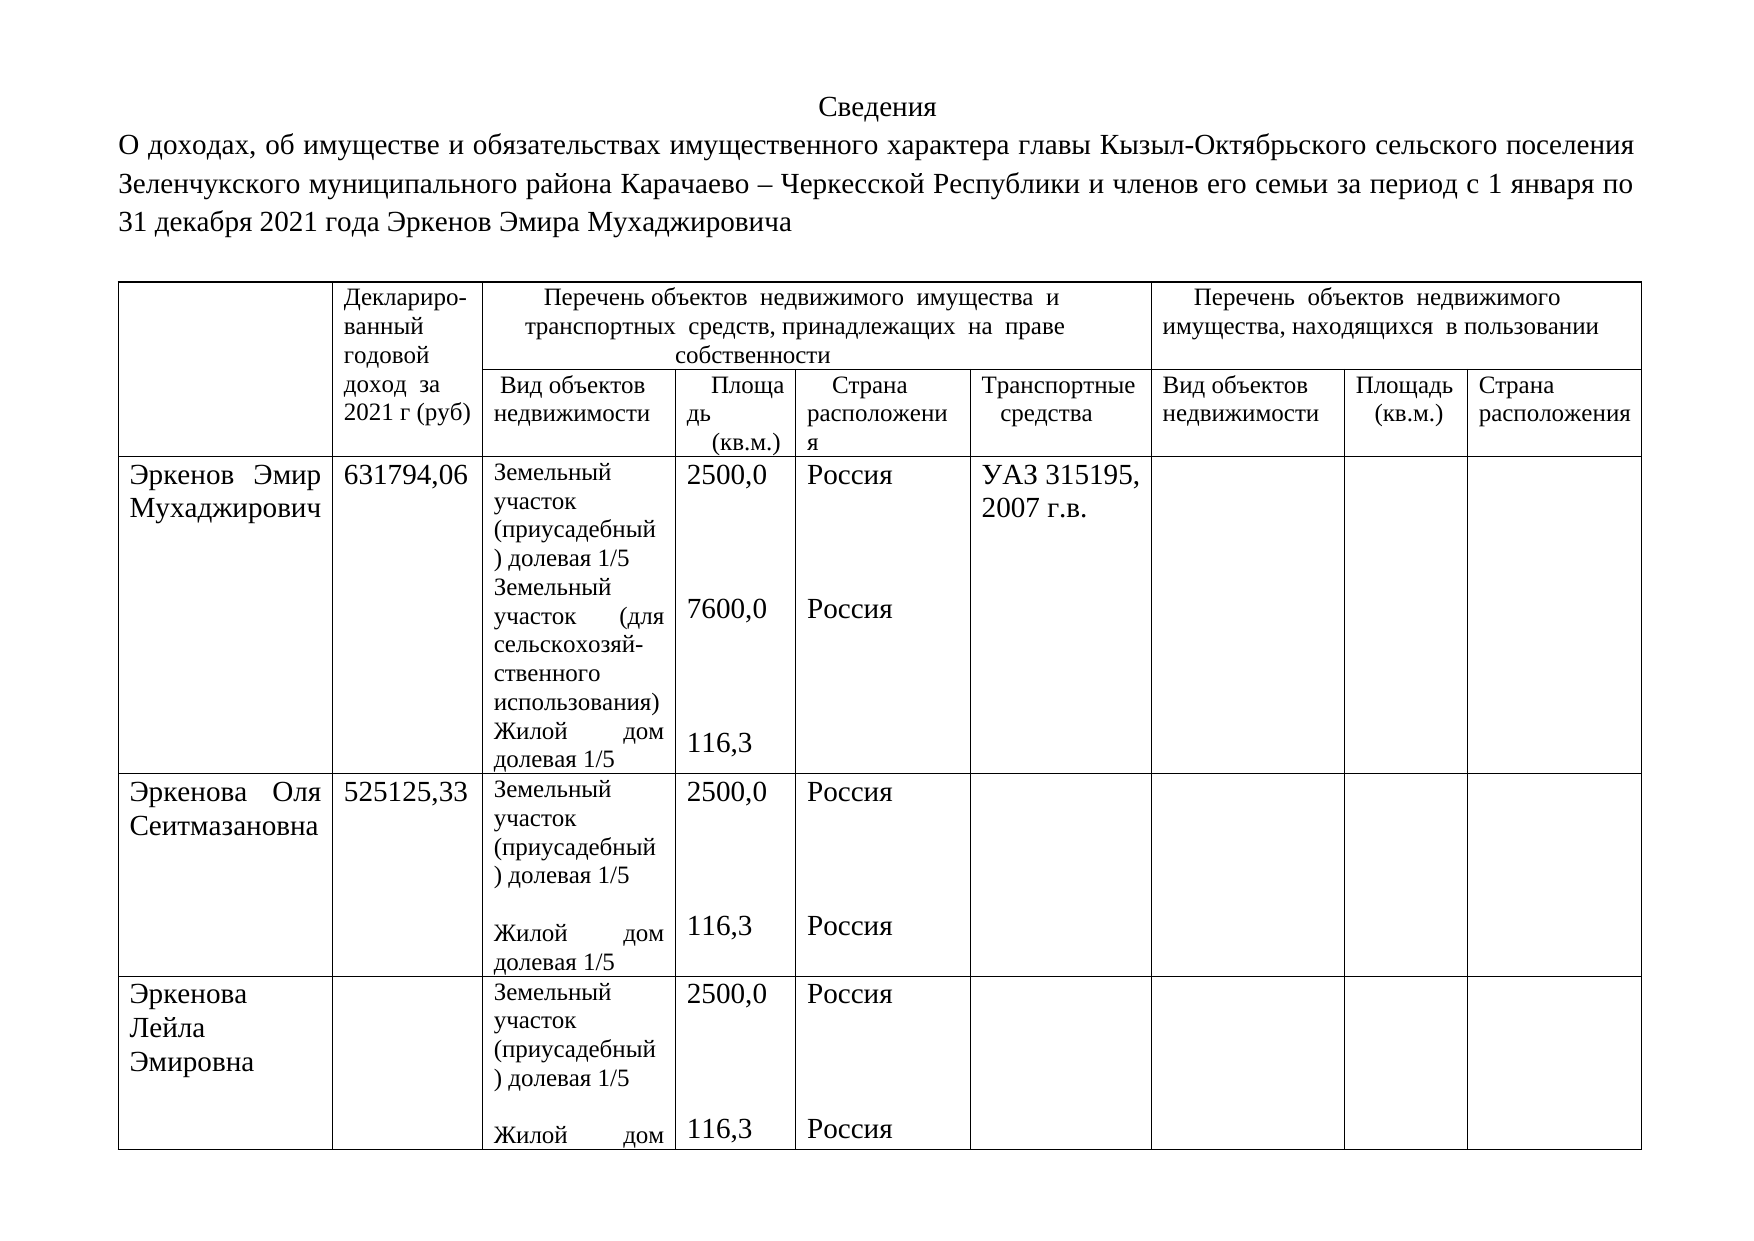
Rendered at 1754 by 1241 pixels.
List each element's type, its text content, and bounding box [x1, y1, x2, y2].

table_cell Площадь (кв.м.) [1345, 370, 1467, 456]
table_cell [1345, 977, 1467, 1149]
table_header Деклариро- ванный годовой доход за 2021 г (руб) [333, 283, 482, 456]
table_cell [1152, 977, 1344, 1149]
table_cell [1468, 977, 1641, 1149]
table_cell [1468, 457, 1641, 773]
text Сведения [118, 89, 1636, 122]
table_cell УАЗ 315195, 2007 г.в. [971, 457, 1151, 773]
table_cell Вид объектов недвижимости [483, 370, 675, 456]
table_header [119, 283, 332, 456]
table_cell 631794,06 [333, 457, 482, 773]
table_cell 2500,0 7600,0 116,3 [676, 457, 795, 773]
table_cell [119, 977, 332, 1149]
table_cell Россия Россия [796, 774, 970, 976]
table_cell Россия Россия [796, 457, 970, 773]
table_cell Вид объектов недвижимости [1152, 370, 1344, 456]
table_cell Эркенов Эмир Мухаджирович [119, 457, 332, 773]
table_cell [1152, 774, 1344, 976]
table_cell Страна расположения [1468, 370, 1641, 456]
table_cell [1152, 457, 1344, 773]
table_header Перечень объектов недвижимого имущества и транспортных средств, принадлежащих на праве собственности [483, 283, 1151, 369]
table_cell 525125,33 [333, 774, 482, 976]
table_cell Земельный участок (приусадебный) долевая 1/5 Земельный участок (для сельскохозяй-ственного использования) Жилой дом долевая 1/5 [483, 457, 675, 773]
table_cell 2500,0 116,3 [676, 977, 795, 1149]
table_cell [483, 977, 675, 1149]
table_header Перечень объектов недвижимого имущества, находящихся в пользовании [1152, 283, 1641, 369]
table_cell 2500,0 116,3 [676, 774, 795, 976]
table_cell Страна расположения [796, 370, 970, 456]
table_cell Площадь (кв.м.) [676, 370, 795, 456]
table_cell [483, 774, 675, 976]
table_cell Транспортные средства [971, 370, 1151, 456]
table_cell [971, 977, 1151, 1149]
table_cell [1468, 774, 1641, 976]
table_cell Россия Россия [796, 977, 970, 1149]
table_cell Эркенова Оля Сеитмазановна [119, 774, 332, 976]
table_cell [1345, 457, 1467, 773]
text О доходах, об имуществе и обязательствах имущественного характера главы Кызыл-Октябрьского сельского поселения Зеленчукского муниципального района Карачаево – Черкесской Республики и членов его семьи за период с 1 января по 31 декабря 2021 года Эркенов Эмира Мухаджировича [118, 127, 1636, 238]
table_cell [333, 977, 482, 1149]
table_cell [971, 774, 1151, 976]
table_cell [1345, 774, 1467, 976]
